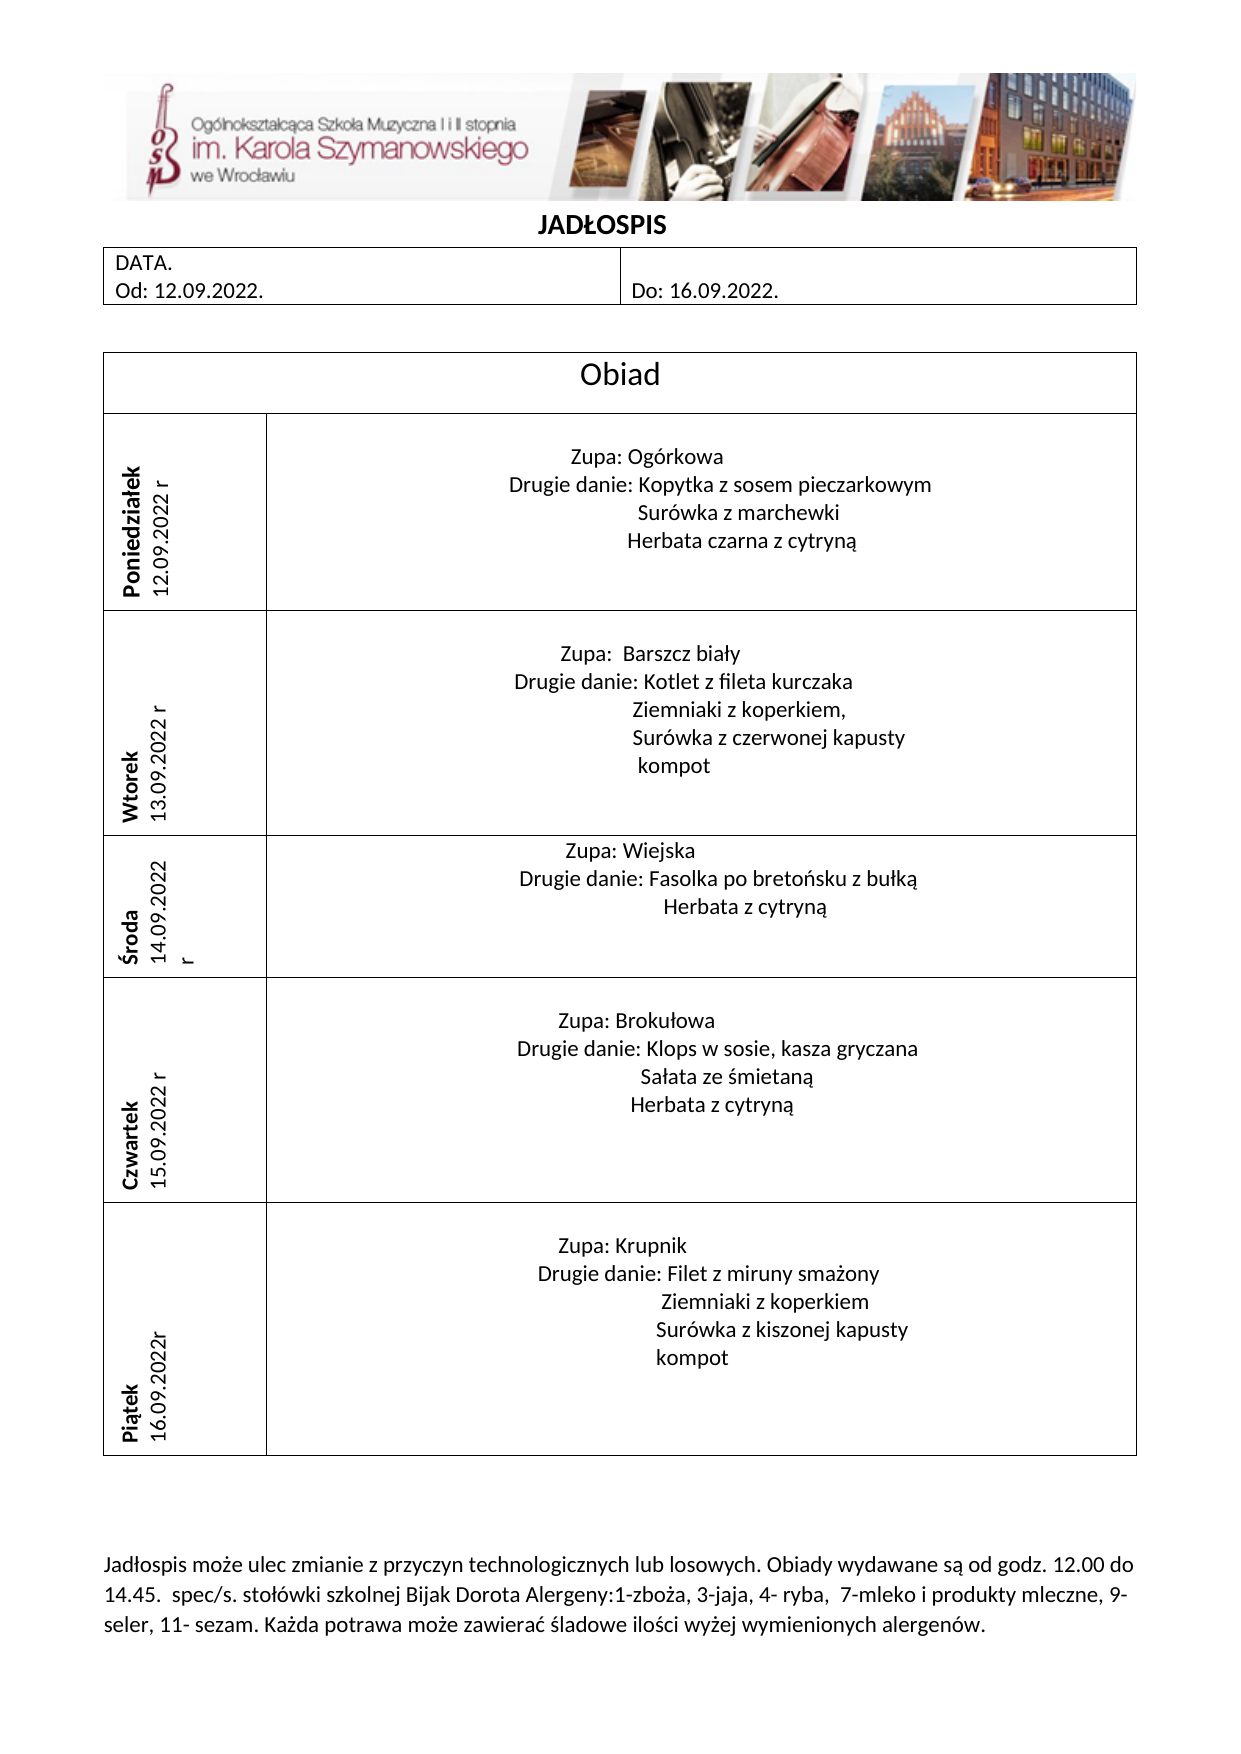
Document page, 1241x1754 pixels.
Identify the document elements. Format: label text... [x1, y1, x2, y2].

table_cell Środa 14.09.2022 r [104, 836, 266, 977]
table_cell Zupa: Wiejska Drugie danie: Fasolka po bretońsku z bułką Herbata z cytryną [267, 836, 1136, 977]
table_header DATA. Od: 12.09.2022. [104, 248, 620, 304]
table_cell Czwartek 15.09.2022 r [104, 978, 266, 1202]
table_cell Zupa: Ogórkowa Drugie danie: Kopytka z sosem pieczarkowym Surówka z marchewki Herbata czarna z cytryną [267, 414, 1136, 610]
table_cell Poniedziałek 12.09.2022 r [104, 414, 266, 610]
table_cell Zupa: Krupnik Drugie danie: Filet z miruny smażony Ziemniaki z koperkiem Surówka z kiszonej kapusty kompot [267, 1203, 1136, 1455]
table_cell Zupa: Barszcz biały Drugie danie: Kotlet z fileta kurczaka Ziemniaki z koperkiem, Surówka z czerwonej kapusty kompot [267, 611, 1136, 835]
table_cell Zupa: Brokułowa Drugie danie: Klops w sosie, kasza gryczana Sałata ze śmietaną Herbata z cytryną [267, 978, 1136, 1202]
text Jadłospis może ulec zmianie z przyczyn technologicznych lub losowych. Obiady wydawane są od godz. 12.00 do 14.45. spec/s. stołówki szkolnej Bijak Dorota Alergeny:1-zboża, 3-jaja, 4- ryba, 7-mleko i produkty mleczne, 9-seler, 11- sezam. Każda potrawa może zawierać śladowe ilości wyżej wymienionych alergenów. [103, 1550, 1137, 1639]
table_header Obiad [104, 353, 1136, 413]
table_cell Wtorek 13.09.2022 r [104, 611, 266, 835]
table_cell Piątek 16.09.2022r [104, 1203, 266, 1455]
table_header Do: 16.09.2022. [621, 248, 1136, 304]
picture [103, 73, 1137, 201]
